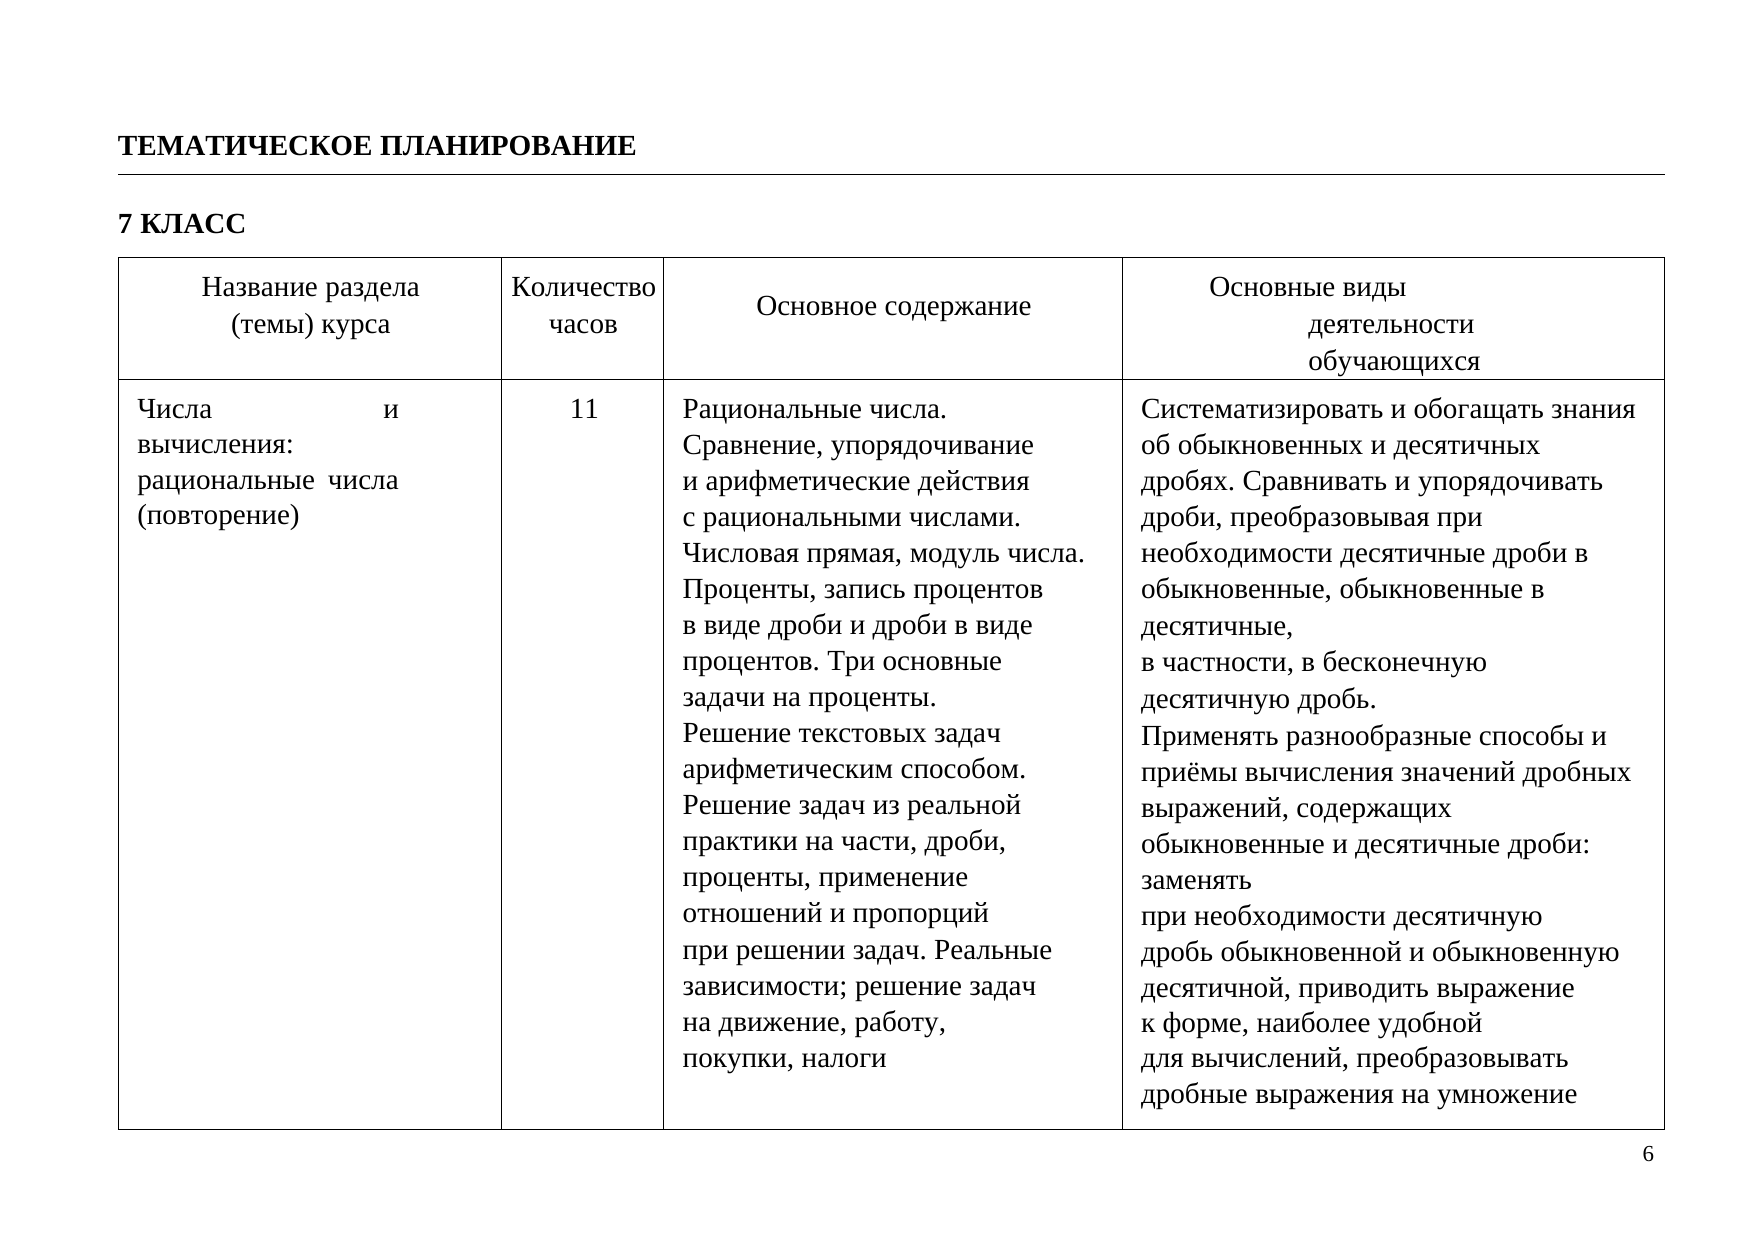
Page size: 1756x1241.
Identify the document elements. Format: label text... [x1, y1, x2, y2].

list КЛАСС [118, 207, 1678, 240]
table_header Название раздела (темы) курса [119, 258, 501, 379]
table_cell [1123, 380, 1664, 1129]
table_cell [119, 380, 501, 1129]
text ТЕМАТИЧЕСКОЕ ПЛАНИРОВАНИЕ [118, 128, 1678, 161]
table_header Основное содержание [664, 258, 1122, 379]
table_cell 11 [502, 380, 663, 1129]
table_header Основные виды деятельности обучающихся [1123, 258, 1664, 379]
table_header Количество часов [502, 258, 663, 379]
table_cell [664, 380, 1122, 1129]
